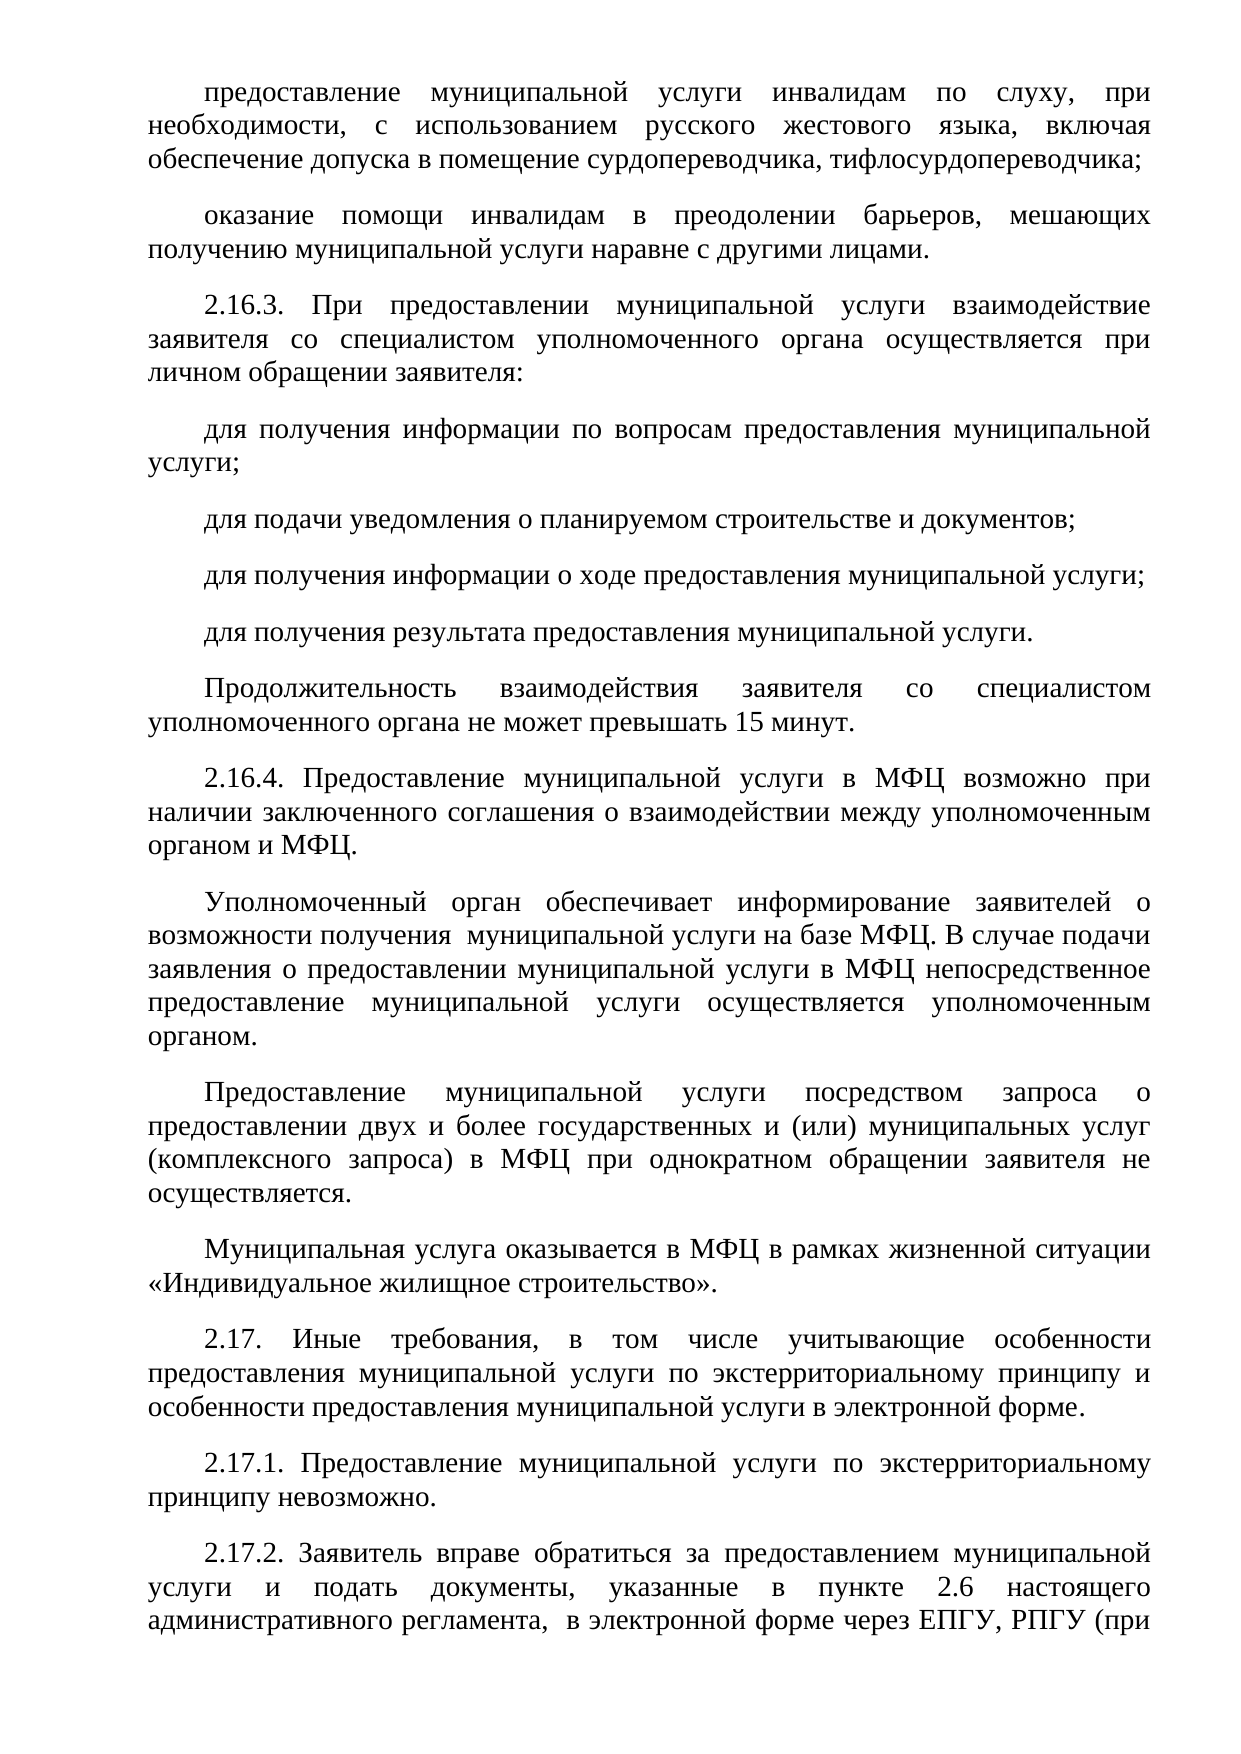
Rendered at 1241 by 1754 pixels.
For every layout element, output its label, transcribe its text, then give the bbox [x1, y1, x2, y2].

text для получения результата предоставления муниципальной услуги. [148, 614, 1152, 647]
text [148, 1535, 1152, 1636]
text Продолжительность взаимодействия заявителя со специалистом уполномоченного органа не может превышать 15 минут. [148, 670, 1152, 737]
text Муниципальная услуга оказывается в МФЦ в рамках жизненной ситуации «Индивидуальное жилищное строительство». [148, 1232, 1152, 1299]
text 2.16.3. При предоставлении муниципальной услуги взаимодействие заявителя со специалистом уполномоченного органа осуществляется при личном обращении заявителя: [148, 287, 1152, 388]
text 2.17.1. Предоставление муниципальной услуги по экстерриториальному принципу невозможно. [148, 1445, 1152, 1512]
text 2.16.4. Предоставление муниципальной услуги в МФЦ возможно при наличии заключенного соглашения о взаимодействии между уполномоченным органом и МФЦ. [148, 760, 1152, 861]
text для подачи уведомления о планируемом строительстве и документов; [148, 501, 1152, 534]
text для получения информации о ходе предоставления муниципальной услуги; [148, 557, 1152, 591]
text Уполномоченный орган обеспечивает информирование заявителей о возможности получения муниципальной услуги на базе МФЦ. В случае подачи заявления о предоставлении муниципальной услуги в МФЦ непосредственное предоставление муниципальной услуги осуществляется уполномоченным органом. [148, 884, 1152, 1052]
text Предоставление муниципальной услуги посредством запроса о предоставлении двух и более государственных и (или) муниципальных услуг (комплексного запроса) в МФЦ при однократном обращении заявителя не осуществляется. [148, 1074, 1152, 1209]
text для получения информации по вопросам предоставления муниципальной услуги; [148, 411, 1152, 478]
text предоставление муниципальной услуги инвалидам по слуху, при необходимости, с использованием русского жестового языка, включая обеспечение допуска в помещение сурдопереводчика, тифлосурдопереводчика; [148, 74, 1152, 174]
text 2.17. Иные требования, в том числе учитывающие особенности предоставления муниципальной услуги по экстерриториальному принципу и особенности предоставления муниципальной услуги в электронной форме. [148, 1322, 1152, 1422]
text оказание помощи инвалидам в преодолении барьеров, мешающих получению муниципальной услуги наравне с другими лицами. [148, 197, 1152, 264]
